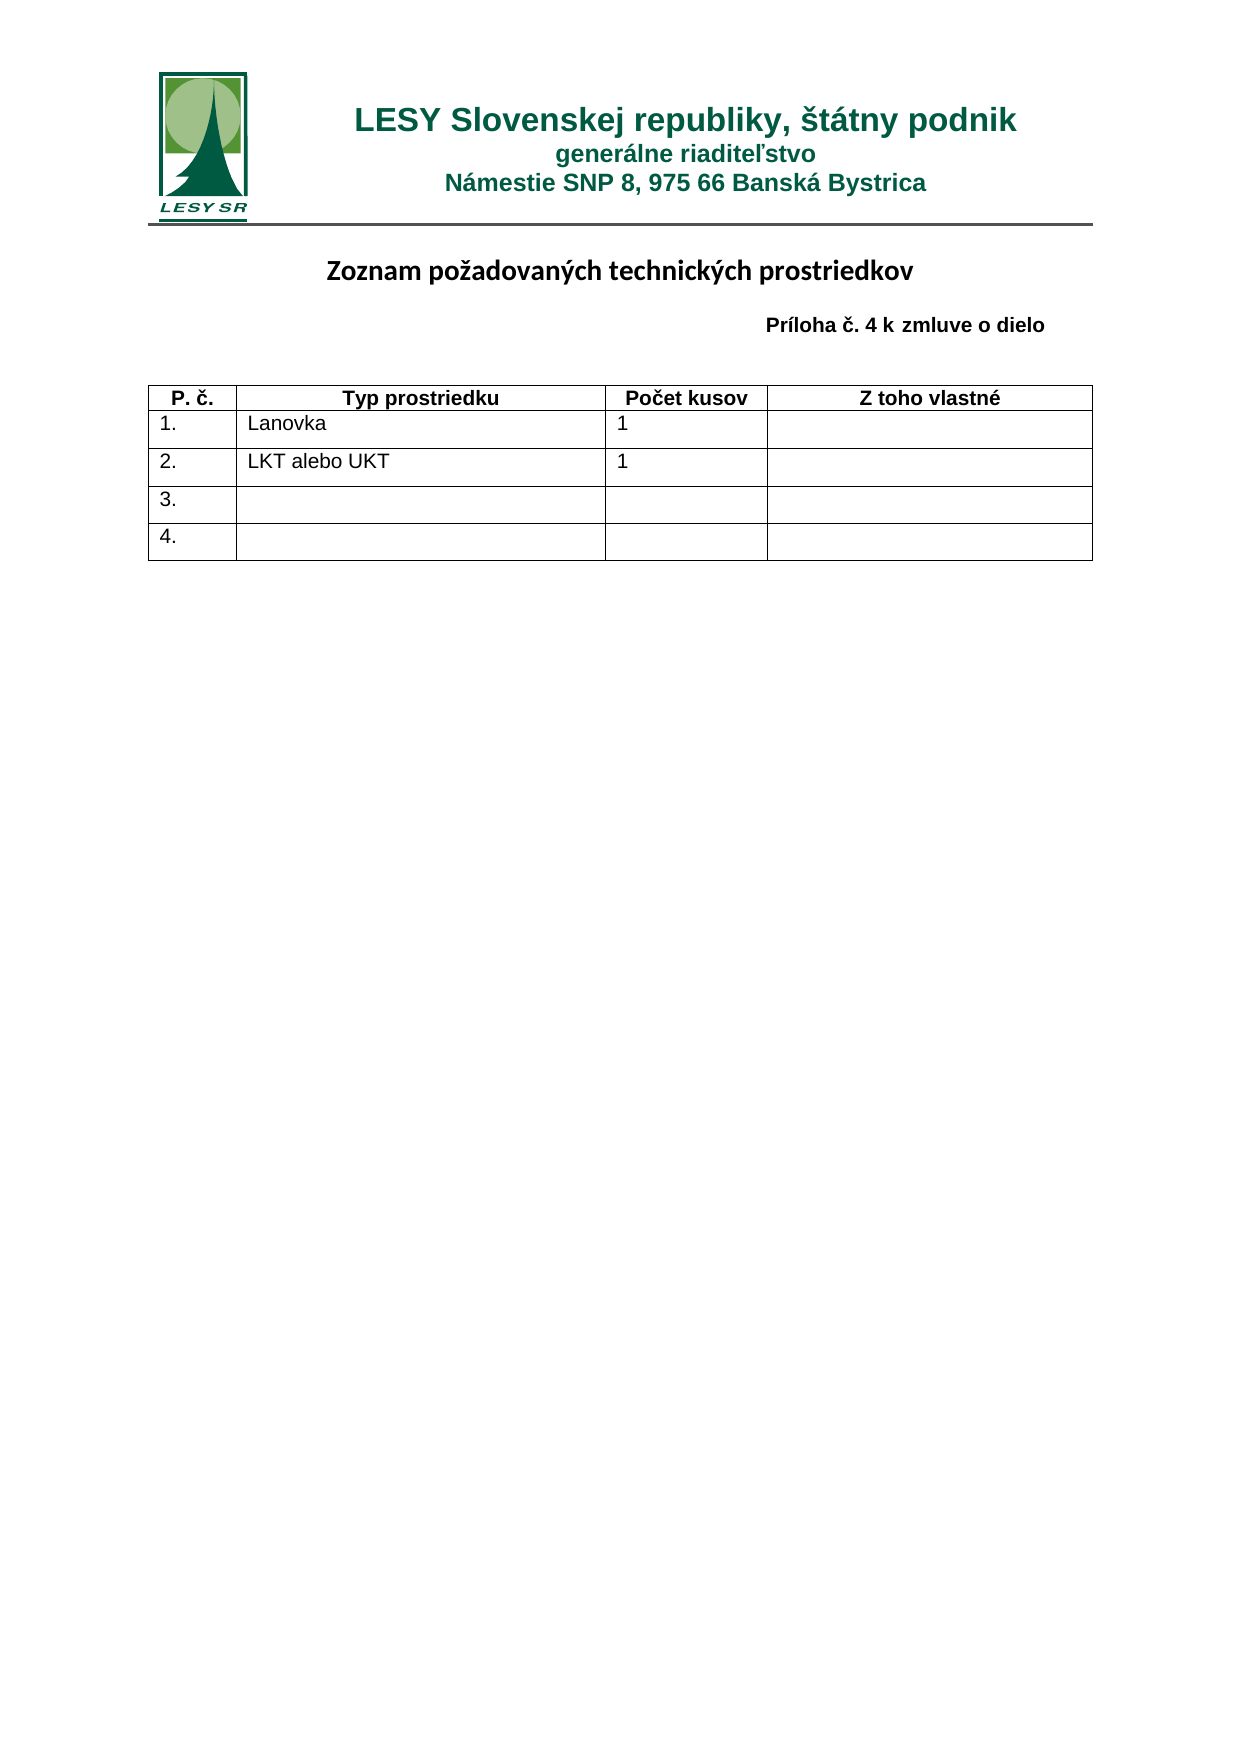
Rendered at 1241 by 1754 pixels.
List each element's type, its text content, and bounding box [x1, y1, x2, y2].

table_cell [149, 524, 236, 560]
table_cell 1 [606, 449, 767, 486]
table_header Typ prostriedku [237, 386, 605, 410]
table_cell [149, 411, 236, 448]
table_cell 1 [606, 411, 767, 448]
table_cell Lanovka [237, 411, 605, 448]
table_cell [768, 449, 1092, 486]
table_header Počet kusov [606, 386, 767, 410]
table_cell LKT alebo UKT [237, 449, 605, 486]
table_cell [237, 524, 605, 560]
table_cell [768, 411, 1092, 448]
table_cell [606, 487, 767, 523]
table_cell [768, 524, 1092, 560]
table_header Z toho vlastné [768, 386, 1092, 410]
table_cell [237, 487, 605, 523]
table_header P. č. [149, 386, 236, 410]
text Príloha č. 4 k zmluve o dielo [148, 313, 1093, 337]
table_cell [149, 487, 236, 523]
table_cell [768, 487, 1092, 523]
table_cell [606, 524, 767, 560]
table_cell [149, 449, 236, 486]
